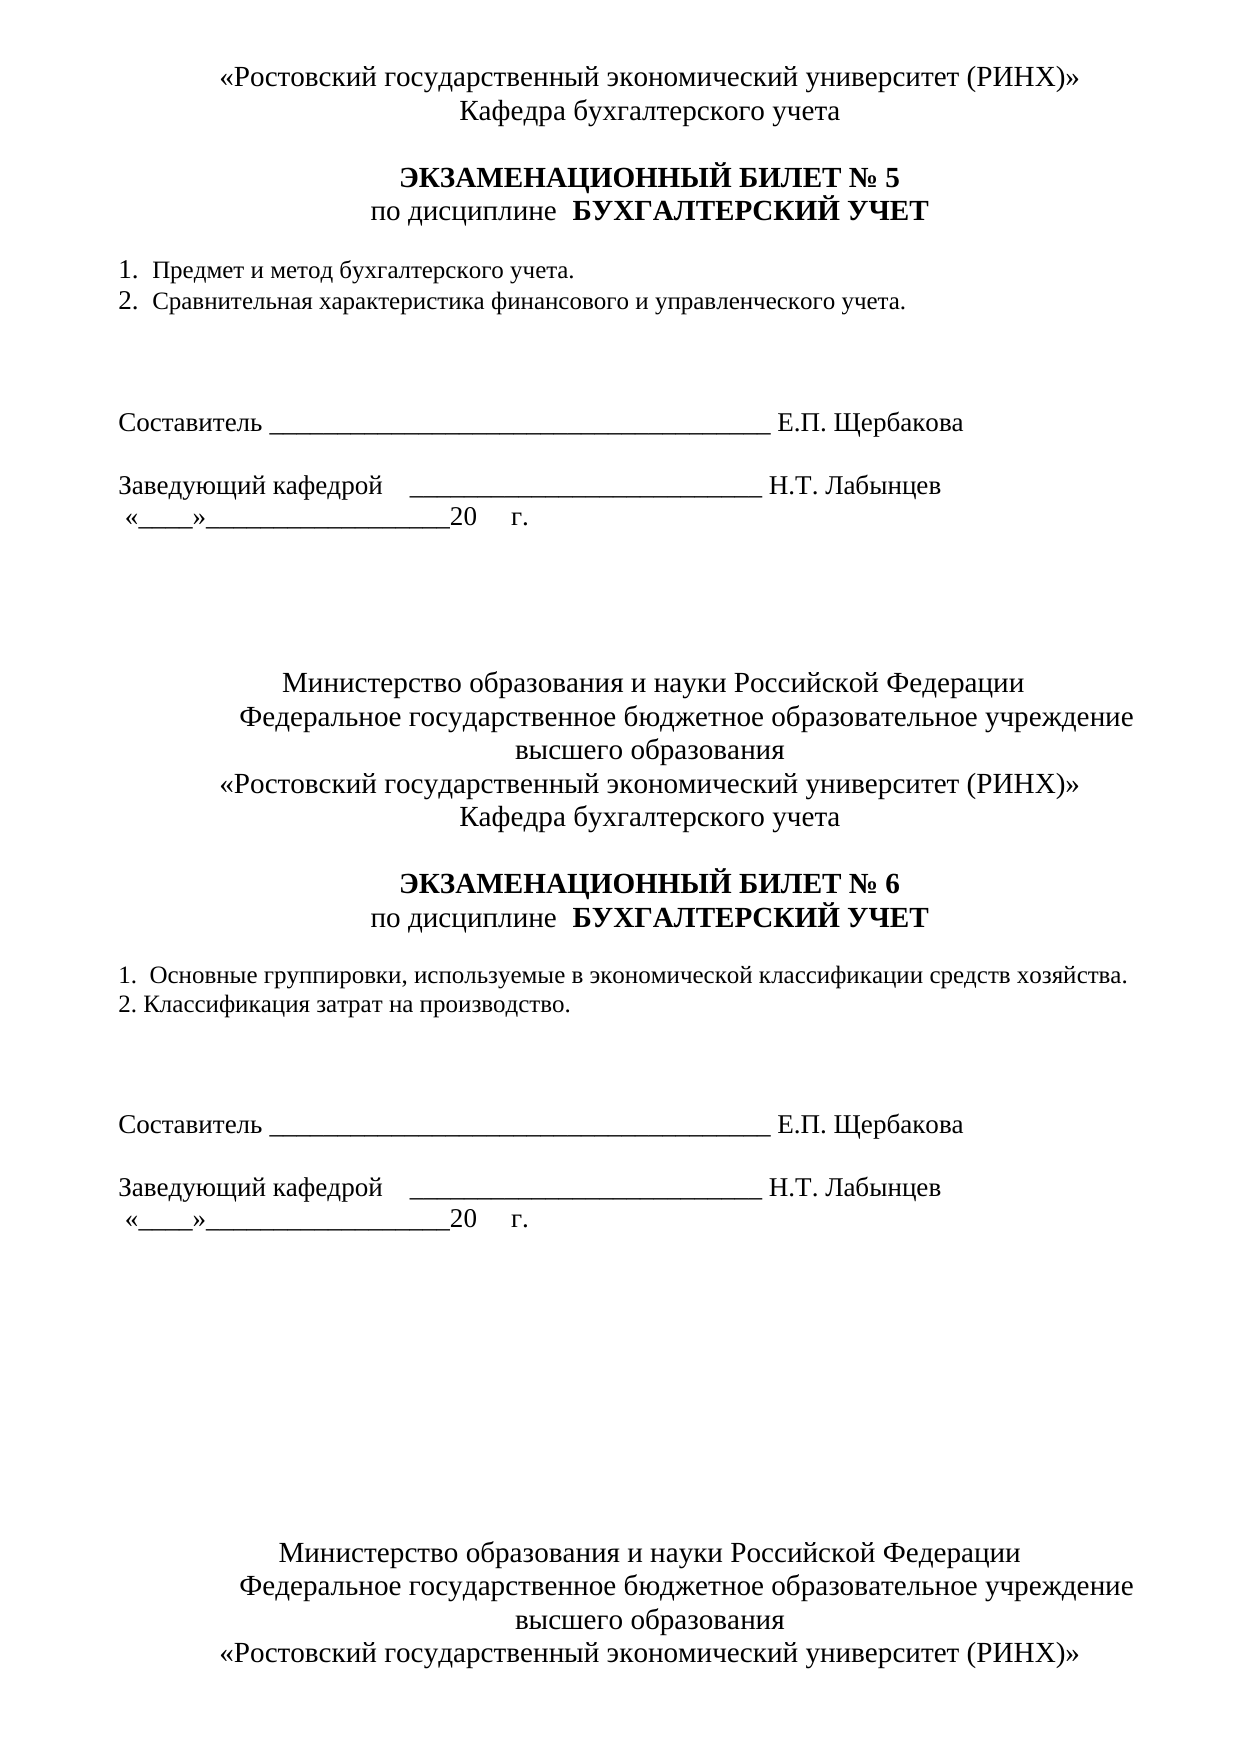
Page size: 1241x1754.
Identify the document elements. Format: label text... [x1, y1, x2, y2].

text «Ростовский государственный экономический университет (РИНХ)» [118, 766, 1181, 799]
text ЭКЗАМЕНАЦИОННЫЙ БИЛЕТ № 5 [118, 160, 1181, 193]
text Составитель _____________________________________ Е.П. Щербакова [118, 1108, 1181, 1139]
text Федеральное государственное бюджетное образовательное учреждение высшего образования [118, 699, 1181, 766]
text Кафедра бухгалтерского учета [118, 799, 1181, 833]
text 2. Классификация затрат на производство. [118, 989, 1181, 1017]
text Заведующий кафедрой __________________________ Н.Т. Лабынцев [118, 1171, 1181, 1202]
text Министерство образования и науки Российской Федерации [118, 1535, 1181, 1568]
text 1. Основные группировки, используемые в экономической классификации средств хозяйства. [118, 960, 1181, 989]
text Министерство образования и науки Российской Федерации [118, 665, 1181, 699]
text ЭКЗАМЕНАЦИОННЫЙ БИЛЕТ № 6 [118, 866, 1181, 900]
text Заведующий кафедрой __________________________ Н.Т. Лабынцев [118, 469, 1181, 500]
text 1. Предмет и метод бухгалтерского учета. [118, 253, 1181, 284]
text «____»__________________20 г. [118, 1202, 1181, 1233]
text «Ростовский государственный экономический университет (РИНХ)» [118, 1636, 1181, 1669]
text Кафедра бухгалтерского учета [118, 93, 1181, 126]
text по дисциплине БУХГАЛТЕРСКИЙ УЧЕТ [118, 193, 1181, 227]
text по дисциплине БУХГАЛТЕРСКИЙ УЧЕТ [118, 900, 1181, 933]
text «____»__________________20 г. [118, 500, 1181, 531]
text 2. Сравнительная характеристика финансового и управленческого учета. [118, 284, 1181, 315]
text Составитель _____________________________________ Е.П. Щербакова [118, 406, 1181, 438]
text Федеральное государственное бюджетное образовательное учреждение высшего образования [118, 1568, 1181, 1636]
text «Ростовский государственный экономический университет (РИНХ)» [118, 59, 1181, 93]
